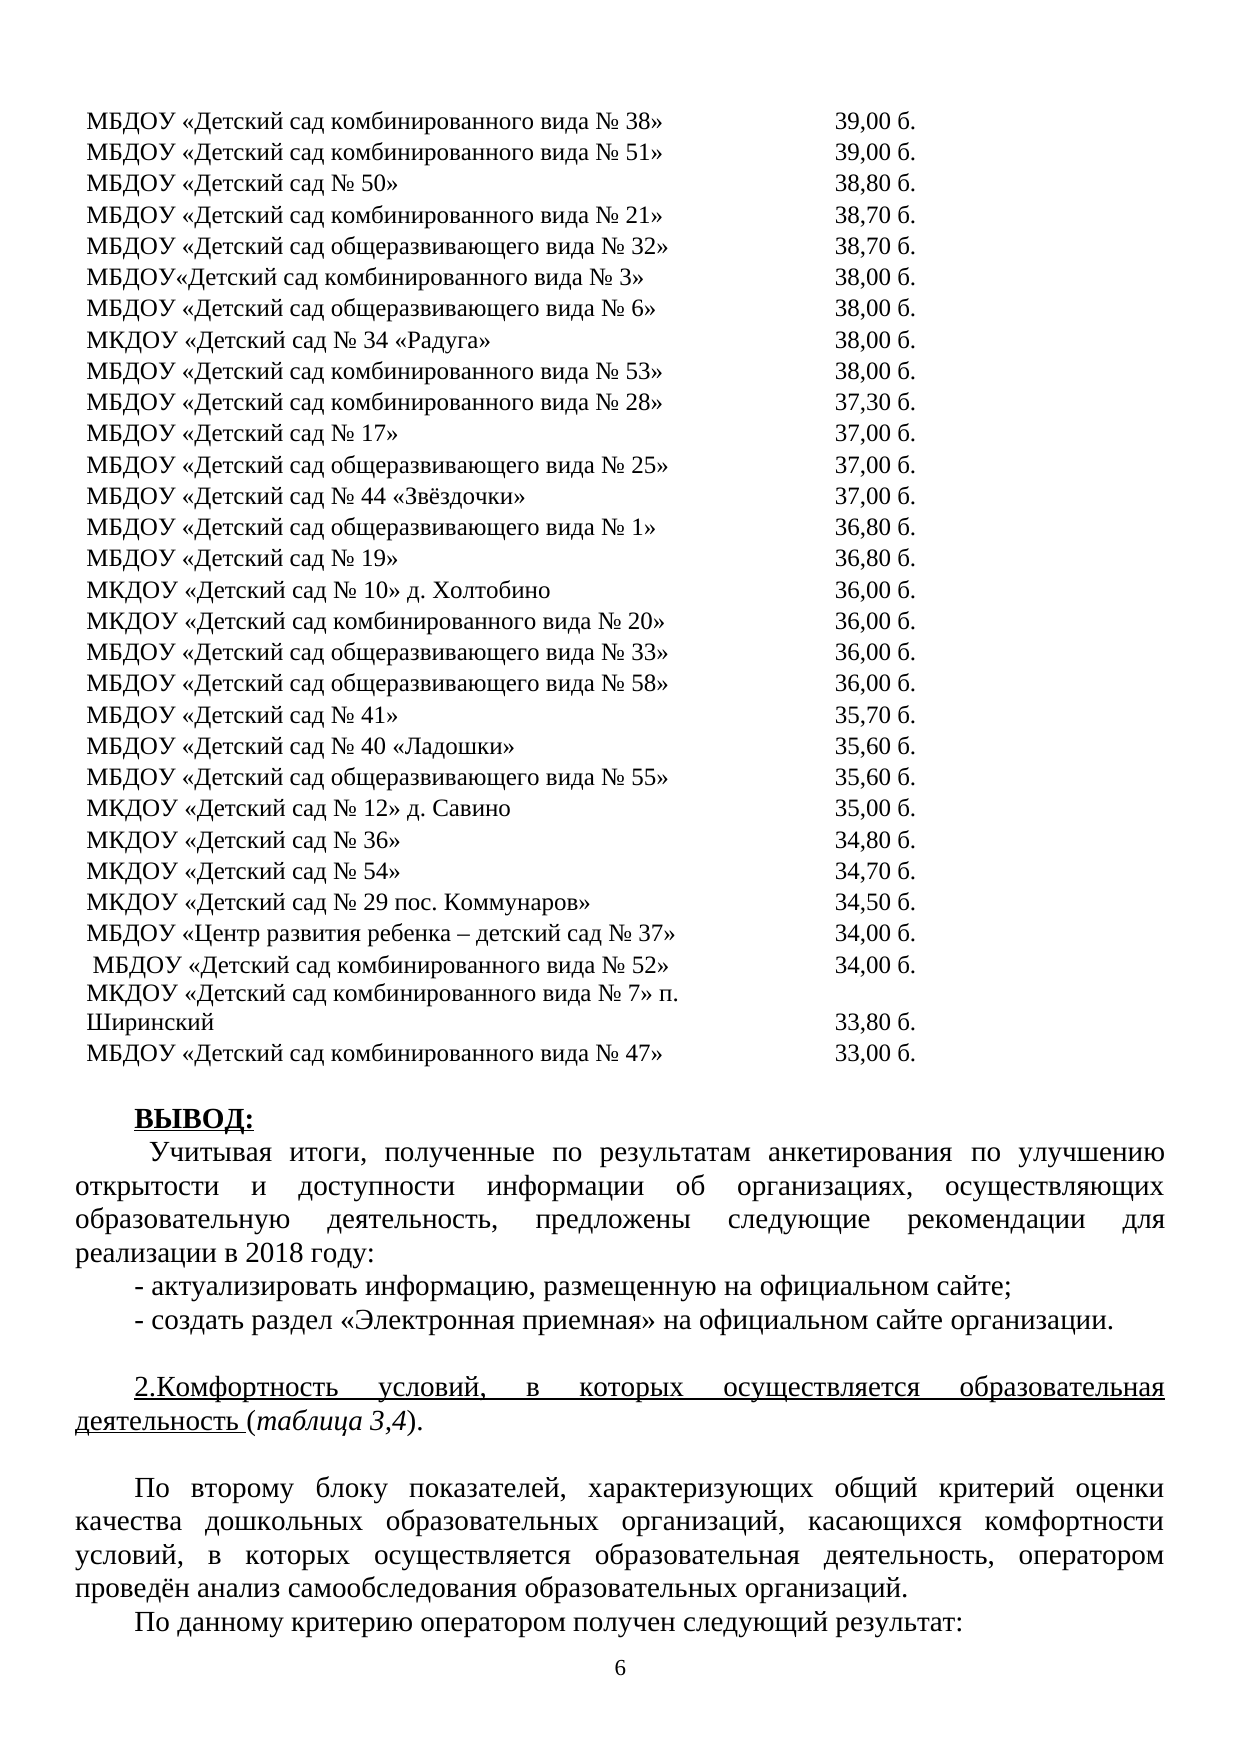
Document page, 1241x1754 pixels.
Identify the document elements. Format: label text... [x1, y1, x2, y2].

table_cell 39,00 б. [804, 104, 947, 135]
table_cell МБДОУ «Детский сад № 44 «Звёздочки» [75, 479, 803, 510]
table_cell 37,00 б. [804, 447, 947, 478]
table_cell 37,30 б. [804, 385, 947, 416]
table_cell 36,80 б. [804, 541, 947, 572]
table_cell 36,00 б. [804, 604, 947, 635]
table_cell 35,60 б. [804, 729, 947, 760]
text - создать раздел «Электронная приемная» на официальном сайте организации. [75, 1302, 1165, 1336]
table_cell МБДОУ «Детский сад комбинированного вида № 38» [75, 104, 803, 135]
table_cell МКДОУ «Детский сад № 12» д. Савино [75, 791, 803, 822]
text По второму блоку показателей, характеризующих общий критерий оценки качества дошкольных образовательных организаций, касающихся комфортности условий, в которых осуществляется образовательная деятельность, оператором проведён анализ самообследования образовательных организаций. [75, 1470, 1165, 1604]
table_cell МБДОУ «Детский сад № 50» [75, 166, 803, 197]
table_cell 36,80 б. [804, 510, 947, 541]
table_cell 35,00 б. [804, 791, 947, 822]
table_cell МБДОУ «Центр развития ребенка – детский сад № 37» [75, 916, 803, 947]
table_cell МБДОУ«Детский сад комбинированного вида № 3» [75, 260, 803, 291]
table_cell МБДОУ «Детский сад комбинированного вида № 53» [75, 354, 803, 385]
table_cell МКДОУ «Детский сад № 54» [75, 854, 803, 885]
table_cell 34,80 б. [804, 822, 947, 853]
table_cell 34,00 б. [804, 947, 947, 978]
table_cell МКДОУ «Детский сад комбинированного вида № 20» [75, 604, 803, 635]
table_cell 39,00 б. [804, 135, 947, 166]
table_cell МКДОУ «Детский сад № 29 пос. Коммунаров» [75, 885, 803, 916]
table_cell 34,00 б. [804, 916, 947, 947]
table_cell МБДОУ «Детский сад комбинированного вида № 51» [75, 135, 803, 166]
table_cell 35,70 б. [804, 697, 947, 728]
table_cell 33,80 б. [804, 979, 947, 1036]
table_cell МБДОУ «Детский сад № 41» [75, 697, 803, 728]
table_cell МКДОУ «Детский сад комбинированного вида № 7» п. Ширинский [75, 979, 803, 1036]
table_cell МБДОУ «Детский сад общеразвивающего вида № 1» [75, 510, 803, 541]
table_cell 38,70 б. [804, 197, 947, 228]
table_cell 38,00 б. [804, 354, 947, 385]
table_cell МБДОУ «Детский сад общеразвивающего вида № 32» [75, 229, 803, 260]
table_cell МКДОУ «Детский сад № 34 «Радуга» [75, 322, 803, 353]
table_cell МБДОУ «Детский сад общеразвивающего вида № 25» [75, 447, 803, 478]
table_cell МКДОУ «Детский сад № 36» [75, 822, 803, 853]
text - актуализировать информацию, размещенную на официальном сайте; [75, 1268, 1165, 1302]
table_cell 35,60 б. [804, 760, 947, 791]
table_cell 33,00 б. [804, 1036, 947, 1067]
table_cell МБДОУ «Детский сад общеразвивающего вида № 33» [75, 635, 803, 666]
table_cell 38,00 б. [804, 291, 947, 322]
table_cell МБДОУ «Детский сад общеразвивающего вида № 6» [75, 291, 803, 322]
table_cell 37,00 б. [804, 416, 947, 447]
table_cell МБДОУ «Детский сад комбинированного вида № 52» [75, 947, 803, 978]
table_cell 36,00 б. [804, 635, 947, 666]
table_cell 38,80 б. [804, 166, 947, 197]
table_cell 38,70 б. [804, 229, 947, 260]
table_cell МБДОУ «Детский сад комбинированного вида № 28» [75, 385, 803, 416]
table_cell МБДОУ «Детский сад № 19» [75, 541, 803, 572]
table_cell 34,70 б. [804, 854, 947, 885]
table_cell МКДОУ «Детский сад № 10» д. Холтобино [75, 572, 803, 603]
text ВЫВОД: [75, 1101, 1165, 1134]
table_cell МБДОУ «Детский сад № 40 «Ладошки» [75, 729, 803, 760]
table_cell 34,50 б. [804, 885, 947, 916]
table_cell 37,00 б. [804, 479, 947, 510]
text 2.Комфортность условий, в которых осуществляется образовательная деятельность (таблица 3,4). [75, 1369, 1165, 1436]
table_cell 38,00 б. [804, 322, 947, 353]
table_cell МБДОУ «Детский сад № 17» [75, 416, 803, 447]
table_cell МБДОУ «Детский сад общеразвивающего вида № 55» [75, 760, 803, 791]
table_cell 36,00 б. [804, 572, 947, 603]
text По данному критерию оператором получен следующий результат: [75, 1604, 1165, 1637]
table_cell 36,00 б. [804, 666, 947, 697]
table_cell МБДОУ «Детский сад комбинированного вида № 47» [75, 1036, 803, 1067]
table_cell МБДОУ «Детский сад общеразвивающего вида № 58» [75, 666, 803, 697]
table_cell МБДОУ «Детский сад комбинированного вида № 21» [75, 197, 803, 228]
text Учитывая итоги, полученные по результатам анкетирования по улучшению открытости и доступности информации об организациях, осуществляющих образовательную деятельность, предложены следующие рекомендации для реализации в 2018 году: [75, 1134, 1165, 1268]
table_cell 38,00 б. [804, 260, 947, 291]
